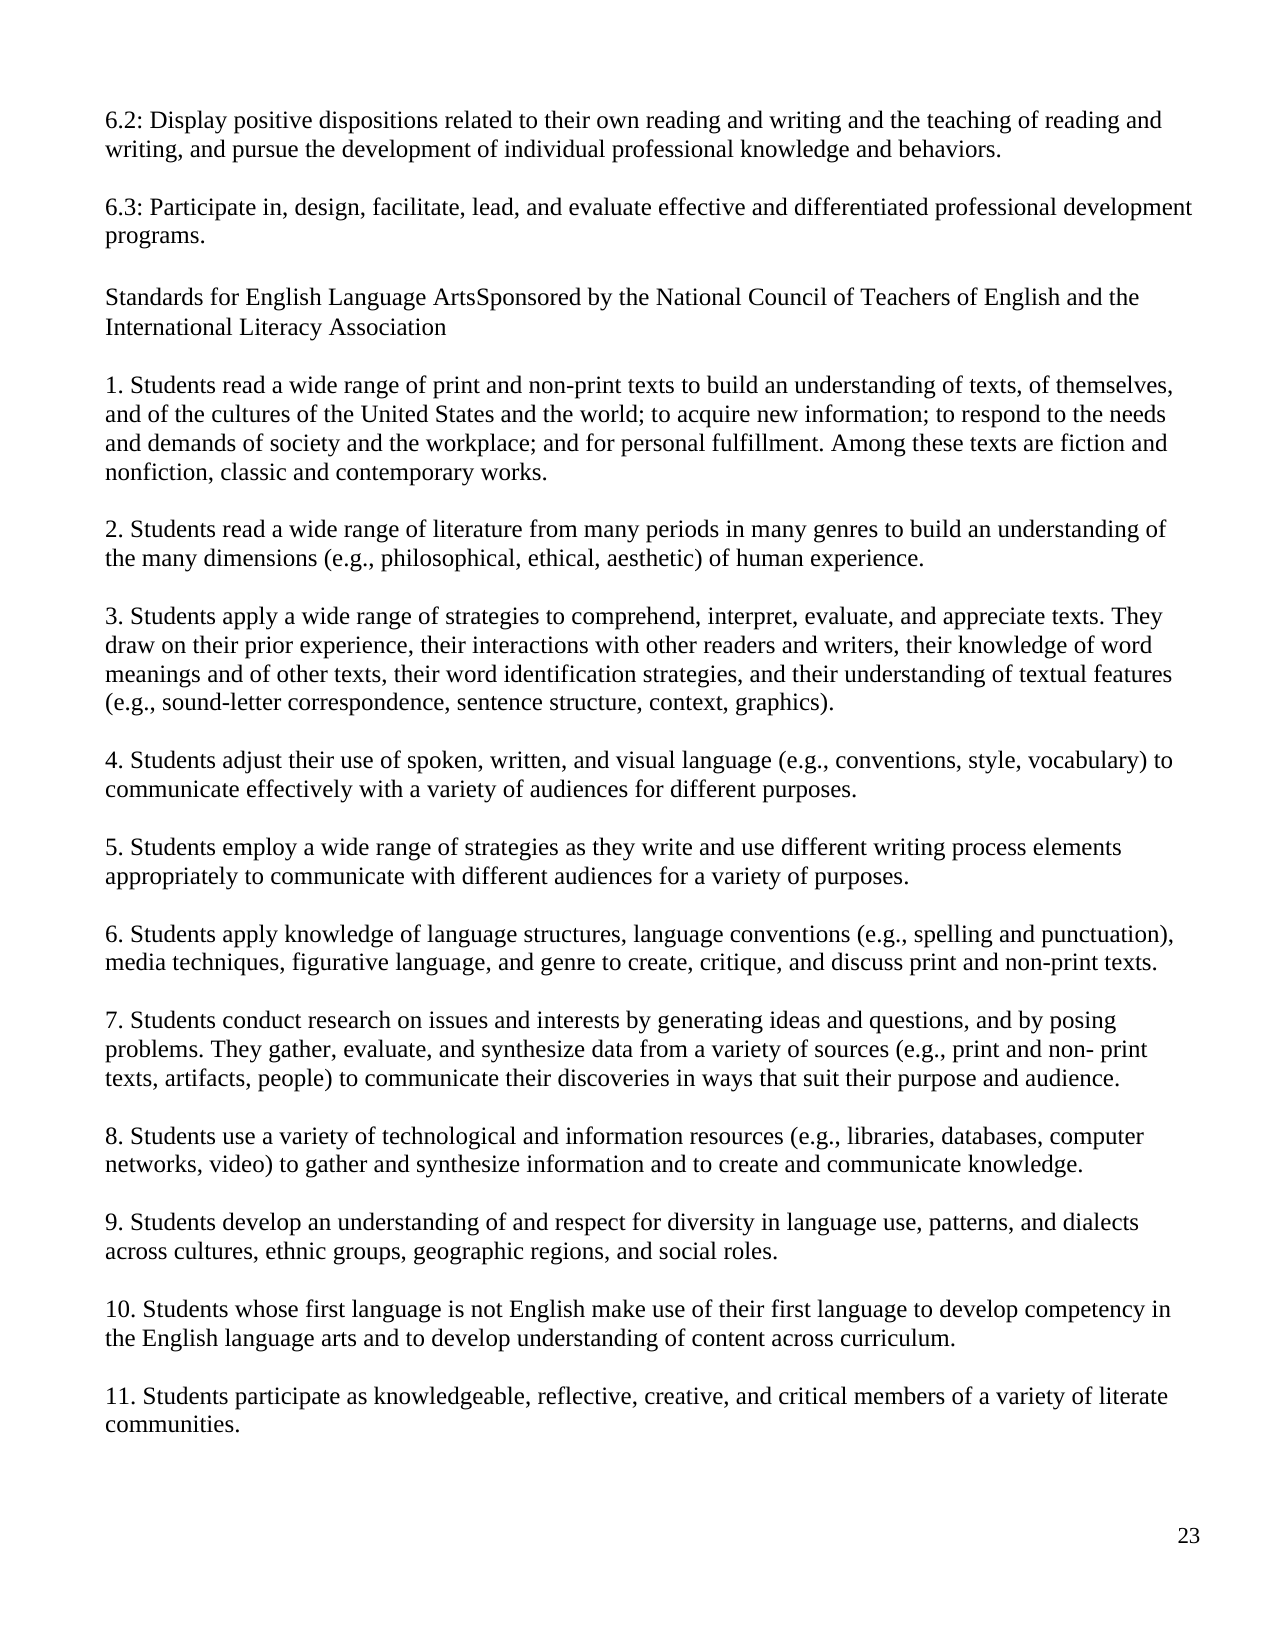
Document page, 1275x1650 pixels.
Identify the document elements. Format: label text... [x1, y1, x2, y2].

text 5. Students employ a wide range of strategies as they write and use different writing process elements appropriately to communicate with different audiences for a variety of purposes. [105, 832, 1200, 889]
text 11. Students participate as knowledgeable, reflective, creative, and critical members of a variety of literate communities. [105, 1381, 1200, 1438]
text 6.2: Display positive dispositions related to their own reading and writing and the teaching of reading and writing, and pursue the development of individual professional knowledge and behaviors. [105, 105, 1200, 162]
text 6. Students apply knowledge of language structures, language conventions (e.g., spelling and punctuation), media techniques, figurative language, and genre to create, critique, and discuss print and non-print texts. [105, 919, 1200, 976]
text 1. Students read a wide range of print and non-print texts to build an understanding of texts, of themselves, and of the cultures of the United States and the world; to acquire new information; to respond to the needs and demands of society and the workplace; and for personal fulfillment. Among these texts are fiction and nonfiction, classic and contemporary works. [105, 370, 1200, 485]
text 9. Students develop an understanding of and respect for diversity in language use, patterns, and dialects across cultures, ethnic groups, geographic regions, and social roles. [105, 1207, 1200, 1265]
text 10. Students whose first language is not English make use of their first language to develop competency in the English language arts and to develop understanding of content across curriculum. [105, 1294, 1200, 1352]
text 7. Students conduct research on issues and interests by generating ideas and questions, and by posing problems. They gather, evaluate, and synthesize data from a variety of sources (e.g., print and non- print texts, artifacts, people) to communicate their discoveries in ways that suit their purpose and audience. [105, 1005, 1200, 1092]
text 2. Students read a wide range of literature from many periods in many genres to build an understanding of the many dimensions (e.g., philosophical, ethical, aesthetic) of human experience. [105, 514, 1200, 572]
text Standards for English Language Arts Sponsored by the National Council of Teachers of English and the International Literacy Association [105, 278, 1200, 341]
text 4. Students adjust their use of spoken, written, and visual language (e.g., conventions, style, vocabulary) to communicate effectively with a variety of audiences for different purposes. [105, 745, 1200, 803]
text 8. Students use a variety of technological and information resources (e.g., libraries, databases, computer networks, video) to gather and synthesize information and to create and communicate knowledge. [105, 1121, 1200, 1178]
text 3. Students apply a wide range of strategies to comprehend, interpret, evaluate, and appreciate texts. They draw on their prior experience, their interactions with other readers and writers, their knowledge of word meanings and of other texts, their word identification strategies, and their understanding of textual features (e.g., sound-letter correspondence, sentence structure, context, graphics). [105, 601, 1200, 716]
text 6.3: Participate in, design, facilitate, lead, and evaluate effective and differentiated professional development programs. [105, 192, 1200, 249]
